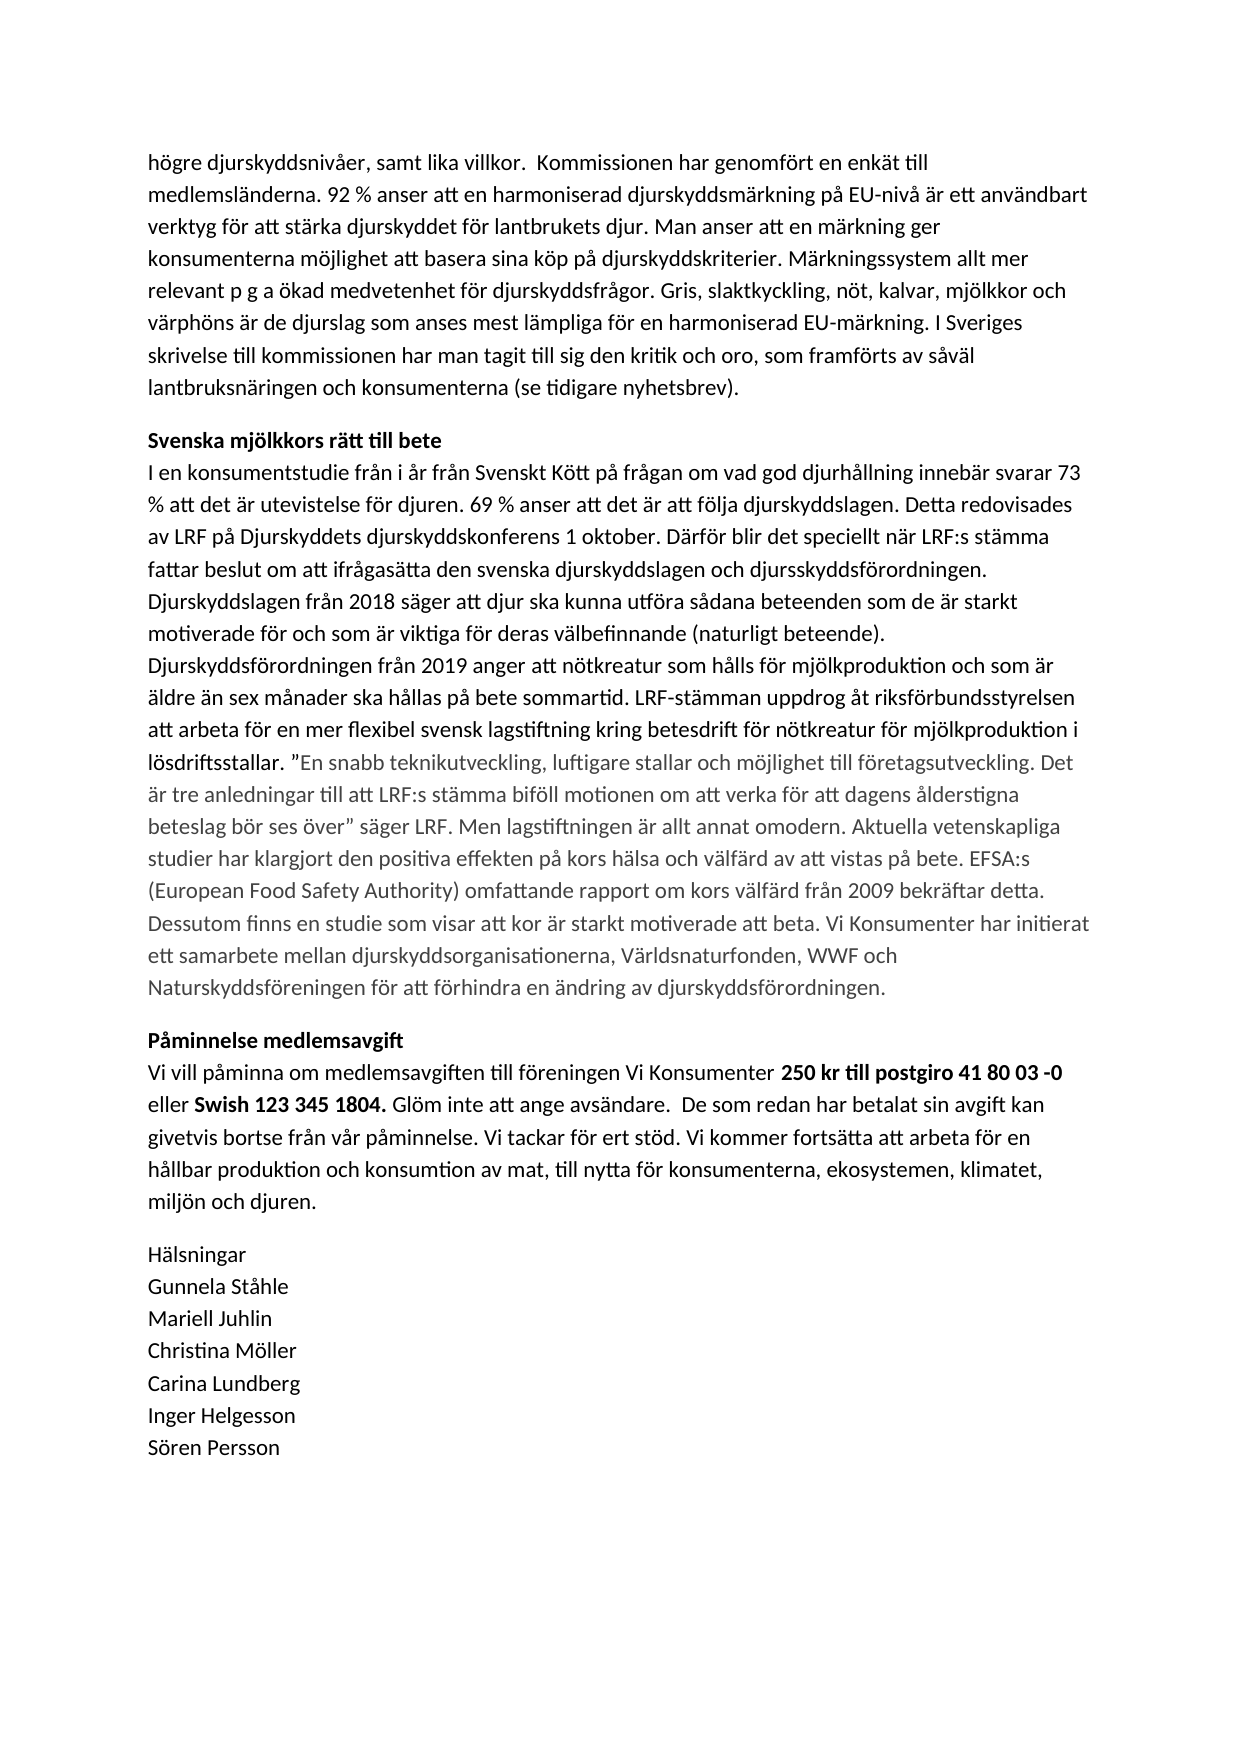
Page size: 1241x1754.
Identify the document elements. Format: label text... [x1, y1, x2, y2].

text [148, 148, 1093, 401]
text Påminnelse medlemsavgift Vi vill påminna om medlemsavgiften till föreningen Vi Konsumenter 250 kr till postgiro 41 80 03 -0 eller Swish 123 345 1804. Glöm inte att ange avsändare. De som redan har betalat sin avgift kan givetvis bortse från vår påminnelse. Vi tackar för ert stöd. Vi kommer fortsätta att arbeta för en hållbar produktion och konsumtion av mat, till nytta för konsumenterna, ekosystemen, klimatet, miljön och djuren. [148, 1026, 1093, 1215]
text Hälsningar Gunnela Ståhle Mariell Juhlin Christina Möller Carina Lundberg Inger Helgesson Sören Persson [148, 1240, 1093, 1461]
text Svenska mjölkkors rätt till bete I en konsumentstudie från i år från Svenskt Kött på frågan om vad god djurhållning innebär svarar 73 % att det är utevistelse för djuren. 69 % anser att det är att följa djurskyddslagen. Detta redovisades av LRF på Djurskyddets djurskyddskonferens 1 oktober. Därför blir det speciellt när LRF:s stämma fattar beslut om att ifrågasätta den svenska djurskyddslagen och djursskyddsförordningen. Djurskyddslagen från 2018 säger att djur ska kunna utföra sådana beteenden som de är starkt motiverade för och som är viktiga för deras välbefinnande (naturligt beteende). Djurskyddsförordningen från 2019 anger att nötkreatur som hålls för mjölkproduktion och som är äldre än sex månader ska hållas på bete sommartid. LRF-stämman uppdrog åt riksförbundsstyrelsen att arbeta för en mer flexibel svensk lagstiftning kring betesdrift för nötkreatur för mjölkproduktion i lösdriftsstallar. ”En snabb teknikutveckling, luftigare stallar och möjlighet till företagsutveckling. Det är tre anledningar till att LRF:s stämma biföll motionen om att verka för att dagens ålderstigna beteslag bör ses över” säger LRF. Men lagstiftningen är allt annat omodern. Aktuella vetenskapliga studier har klargjort den positiva effekten på kors hälsa och välfärd av att vistas på bete. EFSA:s (European Food Safety Authority) omfattande rapport om kors välfärd från 2009 bekräftar detta. Dessutom finns en studie som visar att kor är starkt motiverade att beta. Vi Konsumenter har initierat ett samarbete mellan djurskyddsorganisationerna, Världsnaturfonden, WWF och Naturskyddsföreningen för att förhindra en ändring av djurskyddsförordningen. [148, 426, 1093, 1001]
